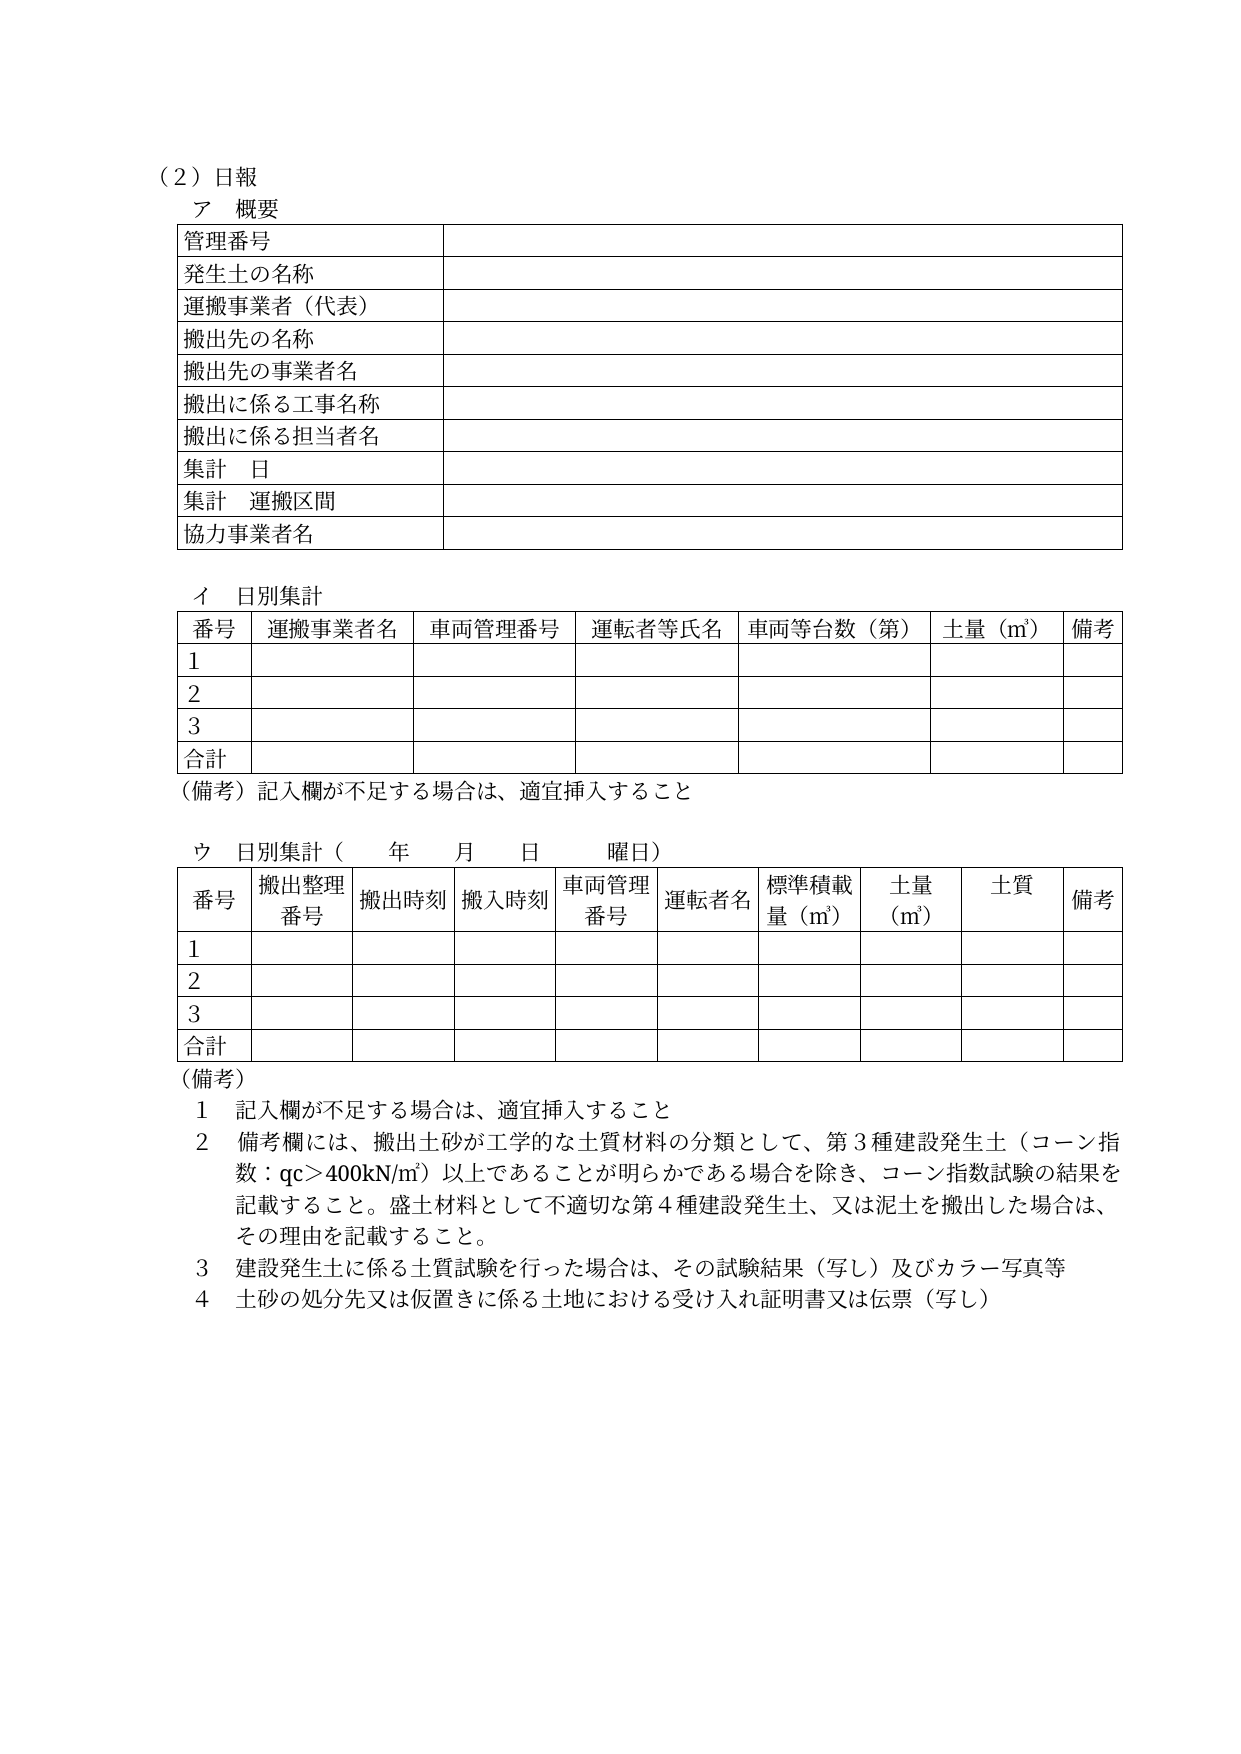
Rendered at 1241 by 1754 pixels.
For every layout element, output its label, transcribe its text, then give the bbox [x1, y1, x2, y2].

table_header 運搬事業者名 [252, 612, 413, 643]
table_cell [444, 485, 1122, 516]
table_cell 合計 [178, 1030, 251, 1061]
table_cell [444, 322, 1122, 353]
table_cell 運搬事業者（代表） [178, 290, 443, 321]
table_cell [962, 997, 1063, 1028]
table_header 管理番号 [178, 225, 443, 256]
text （備考）記入欄が不足する場合は、適宜挿入すること [148, 774, 1122, 806]
table_cell [931, 742, 1063, 773]
table_cell [556, 965, 657, 996]
table_cell [414, 677, 575, 708]
table_cell [1064, 997, 1122, 1028]
table_cell [414, 709, 575, 741]
table_cell [444, 517, 1122, 548]
table_cell １ [178, 932, 251, 963]
table_header 車両管理番号 [556, 868, 657, 931]
table_cell [444, 290, 1122, 321]
table_cell [759, 932, 860, 963]
table_header 車両等台数（第） [739, 612, 930, 643]
table_cell [444, 355, 1122, 386]
table_cell 協力事業者名 [178, 517, 443, 548]
table_cell [455, 932, 555, 963]
table_cell [252, 932, 352, 963]
text １ 記入欄が不足する場合は、適宜挿入すること [148, 1093, 1122, 1125]
table_cell ３ [178, 709, 251, 741]
table_header 運転者名 [658, 868, 758, 931]
text ４ 土砂の処分先又は仮置きに係る土地における受け入れ証明書又は伝票（写し） [191, 1282, 1122, 1314]
table_cell [931, 677, 1063, 708]
table_header 搬入時刻 [455, 868, 555, 931]
table_cell [861, 1030, 961, 1061]
table_cell [414, 644, 575, 676]
table_cell [658, 997, 758, 1028]
table_cell [759, 965, 860, 996]
table_cell 集計 運搬区間 [178, 485, 443, 516]
table_cell [556, 997, 657, 1028]
text ２ 備考欄には、搬出土砂が工学的な土質材料の分類として、第３種建設発生土（コーン指数：qc＞400kN/㎡）以上であることが明らかである場合を除き、コーン指数試験の結果を記載すること。盛土材料として不適切な第４種建設発生土、又は泥土を搬出した場合は、その理由を記載すること。 [191, 1125, 1122, 1251]
table_cell [931, 709, 1063, 741]
table_header 標準積載量（㎥） [759, 868, 860, 931]
table_cell [556, 1030, 657, 1061]
table_cell [1064, 932, 1122, 963]
table_cell ２ [178, 965, 251, 996]
table_cell [252, 1030, 352, 1061]
table_cell 搬出先の名称 [178, 322, 443, 353]
table_cell [414, 742, 575, 773]
table_cell [658, 965, 758, 996]
table_cell [252, 742, 413, 773]
text （備考） [148, 1062, 1122, 1093]
table_header 搬出時刻 [353, 868, 454, 931]
table_cell [739, 677, 930, 708]
table_header 土量（㎥） [931, 612, 1063, 643]
text ３ 建設発生土に係る土質試験を行った場合は、その試験結果（写し）及びカラー写真等 [191, 1251, 1122, 1282]
table_cell [444, 452, 1122, 483]
text ウ 日別集計（ 年 月 日 曜日） [148, 836, 1122, 867]
table_cell [739, 709, 930, 741]
table_header 運転者等氏名 [576, 612, 738, 643]
table_cell [1064, 677, 1122, 708]
table_cell [444, 257, 1122, 288]
table_cell [1064, 1030, 1122, 1061]
table_cell 搬出に係る担当者名 [178, 420, 443, 451]
table_cell [252, 709, 413, 741]
table_cell [962, 932, 1063, 963]
table_cell [962, 1030, 1063, 1061]
table_cell [576, 742, 738, 773]
table_header 搬出整理番号 [252, 868, 352, 931]
text （２）日報 [148, 161, 1122, 192]
table_cell [739, 742, 930, 773]
table_cell [455, 997, 555, 1028]
table_cell [861, 932, 961, 963]
table_cell [455, 965, 555, 996]
table_cell 集計 日 [178, 452, 443, 483]
table_cell [759, 997, 860, 1028]
table_cell [1064, 965, 1122, 996]
table_cell [444, 387, 1122, 418]
table_cell [353, 965, 454, 996]
table_cell [759, 1030, 860, 1061]
table_cell [576, 677, 738, 708]
table_cell [444, 420, 1122, 451]
table_cell [252, 997, 352, 1028]
table_cell [861, 965, 961, 996]
table_header 車両管理番号 [414, 612, 575, 643]
text ア 概要 [148, 192, 1122, 223]
table_cell [658, 1030, 758, 1061]
table_header 番号 [178, 868, 251, 931]
table_cell [962, 965, 1063, 996]
table_cell [353, 997, 454, 1028]
table_cell 搬出先の事業者名 [178, 355, 443, 386]
table_header 土量（㎥） [861, 868, 961, 931]
table_cell [658, 932, 758, 963]
table_cell [252, 677, 413, 708]
table_cell ２ [178, 677, 251, 708]
table_header 土質 [962, 868, 1063, 931]
table_cell [931, 644, 1063, 676]
table_cell [455, 1030, 555, 1061]
table_cell [576, 644, 738, 676]
table_cell ３ [178, 997, 251, 1028]
table_cell [1064, 709, 1122, 741]
table_header 番号 [178, 612, 251, 643]
table_header [444, 225, 1122, 256]
table_cell [353, 1030, 454, 1061]
table_cell 搬出に係る工事名称 [178, 387, 443, 418]
table_header 備考 [1064, 612, 1122, 643]
table_cell 合計 [178, 742, 251, 773]
text イ 日別集計 [148, 579, 1122, 611]
table_header 備考 [1064, 868, 1122, 931]
table_cell [353, 932, 454, 963]
table_cell [1064, 644, 1122, 676]
table_cell １ [178, 644, 251, 676]
table_cell [1064, 742, 1122, 773]
table_cell [861, 997, 961, 1028]
table_cell [556, 932, 657, 963]
table_cell [739, 644, 930, 676]
table_cell [252, 644, 413, 676]
table_cell [252, 965, 352, 996]
table_cell 発生土の名称 [178, 257, 443, 288]
table_cell [576, 709, 738, 741]
